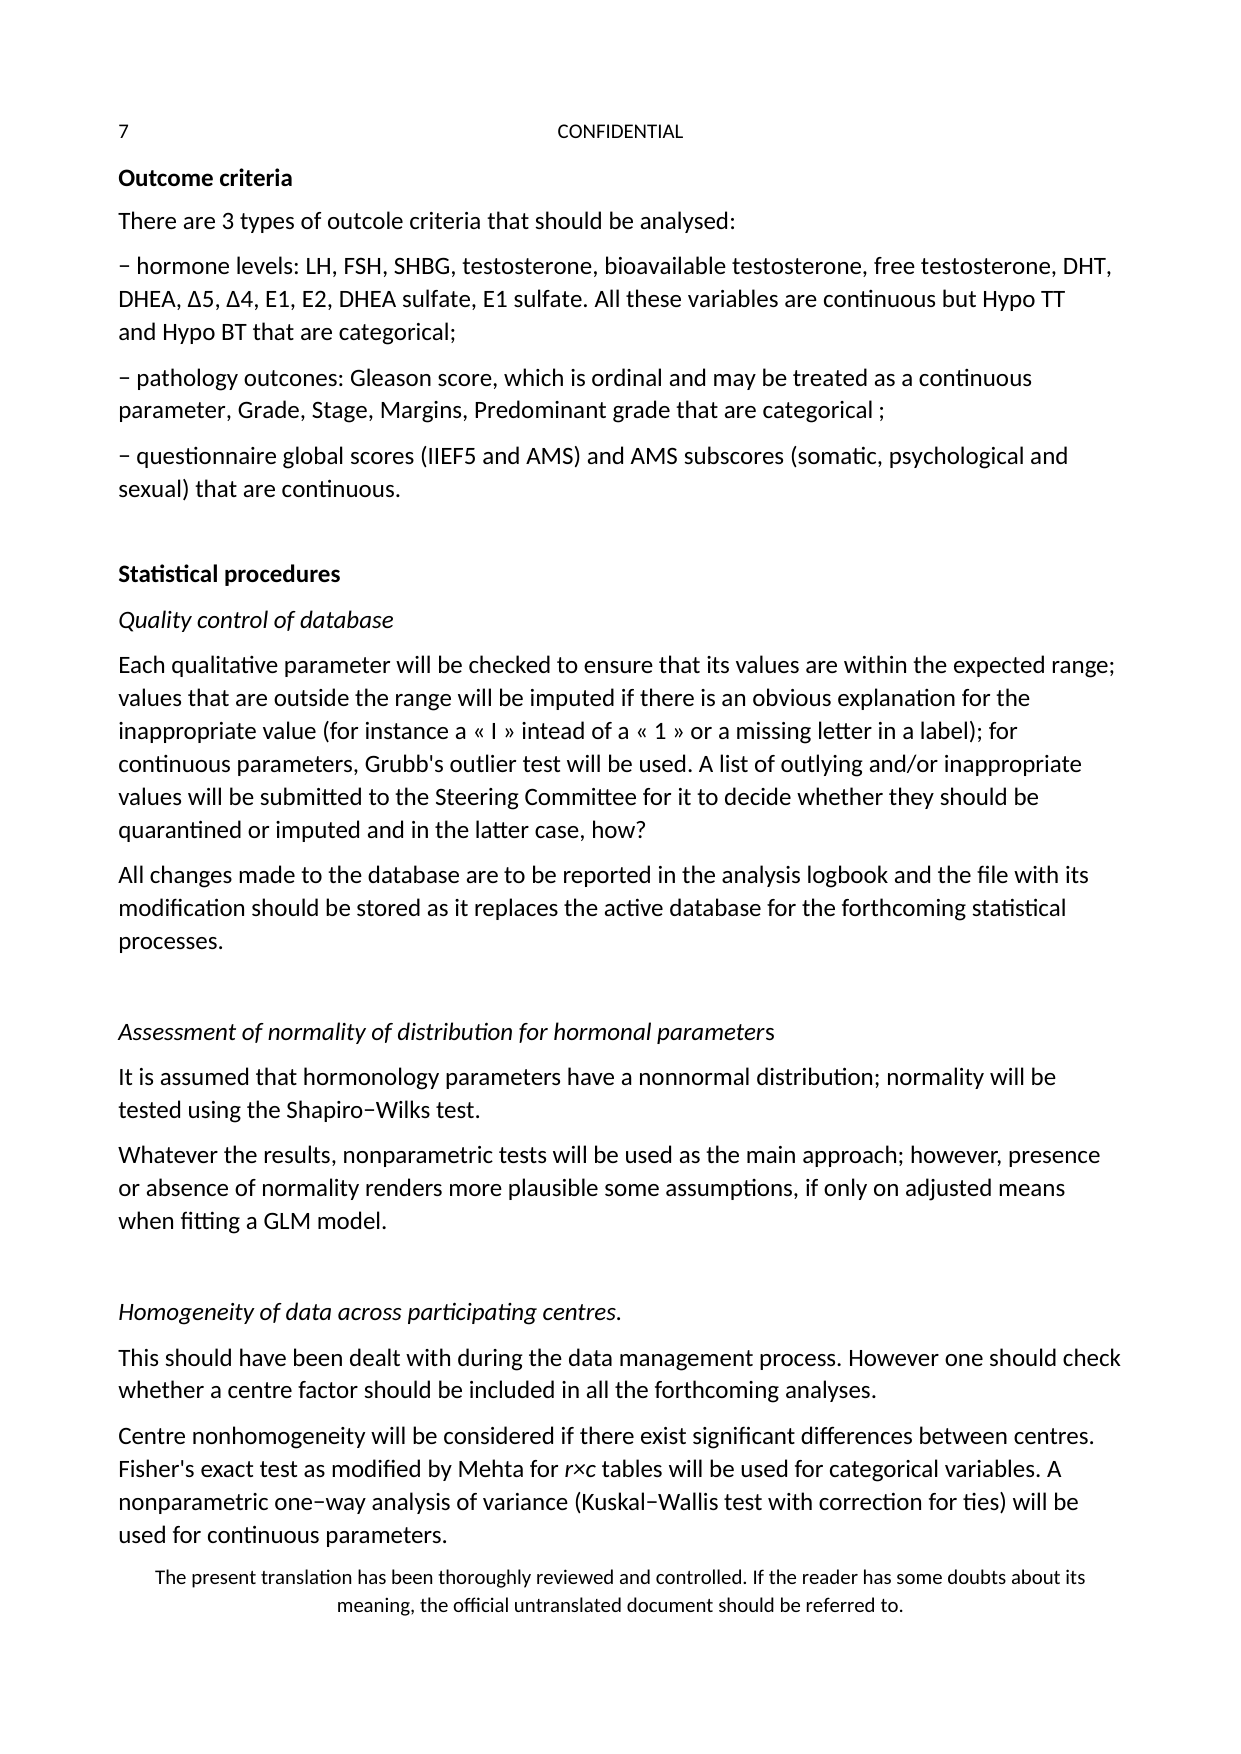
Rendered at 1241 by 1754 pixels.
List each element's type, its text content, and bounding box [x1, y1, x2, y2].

text Outcome criteria [118, 162, 1122, 193]
text Whatever the results, nonparametric tests will be used as the main approach; however, presence or absence of normality renders more plausible some assumptions, if only on adjusted means when fitting a GLM model. [118, 1139, 1122, 1236]
text Quality control of database [118, 604, 1122, 634]
text Assessment of normality of distribution for hormonal parameters [118, 1016, 1122, 1046]
text All changes made to the database are to be reported in the analysis logbook and the file with its modification should be stored as it replaces the active database for the forthcoming statistical processes. [118, 859, 1122, 956]
text − hormone levels: LH, FSH, SHBG, testosterone, bioavailable testosterone, free testosterone, DHT, DHEA, Δ5, Δ4, E1, E2, DHEA sulfate, E1 sulfate. All these variables are continuous but Hypo TT and Hypo BT that are categorical; [118, 251, 1122, 347]
text − questionnaire global scores (IIEF5 and AMS) and AMS subscores (somatic, psychological and sexual) that are continuous. [118, 440, 1122, 503]
text Each qualitative parameter will be checked to ensure that its values are within the expected range; values that are outside the range will be imputed if there is an obvious explanation for the inappropriate value (for instance a « I » intead of a « 1 » or a missing letter in a label); for continuous parameters, Grubb's outlier test will be used. A list of outlying and/or inappropriate values will be submitted to the Steering Committee for it to decide whether they should be quarantined or imputed and in the latter case, how? [118, 649, 1122, 844]
text Statistical procedures [118, 558, 1122, 589]
text − pathology outcones: Gleason score, which is ordinal and may be treated as a continuous parameter, Grade, Stage, Margins, Predominant grade that are categorical ; [118, 362, 1122, 425]
text Centre nonhomogeneity will be considered if there exist significant differences between centres. Fisher's exact test as modified by Mehta for r×c tables will be used for categorical variables. A nonparametric one−way analysis of variance (Kuskal−Wallis test with correction for ties) will be used for continuous parameters. [118, 1420, 1122, 1549]
text This should have been dealt with during the data management process. However one should check whether a centre factor should be included in all the forthcoming analyses. [118, 1342, 1122, 1405]
text Homogeneity of data across participating centres. [118, 1296, 1122, 1327]
text It is assumed that hormonology parameters have a nonnormal distribution; normality will be tested using the Shapiro−Wilks test. [118, 1061, 1122, 1125]
text There are 3 types of outcole criteria that should be analysed: [118, 205, 1122, 236]
